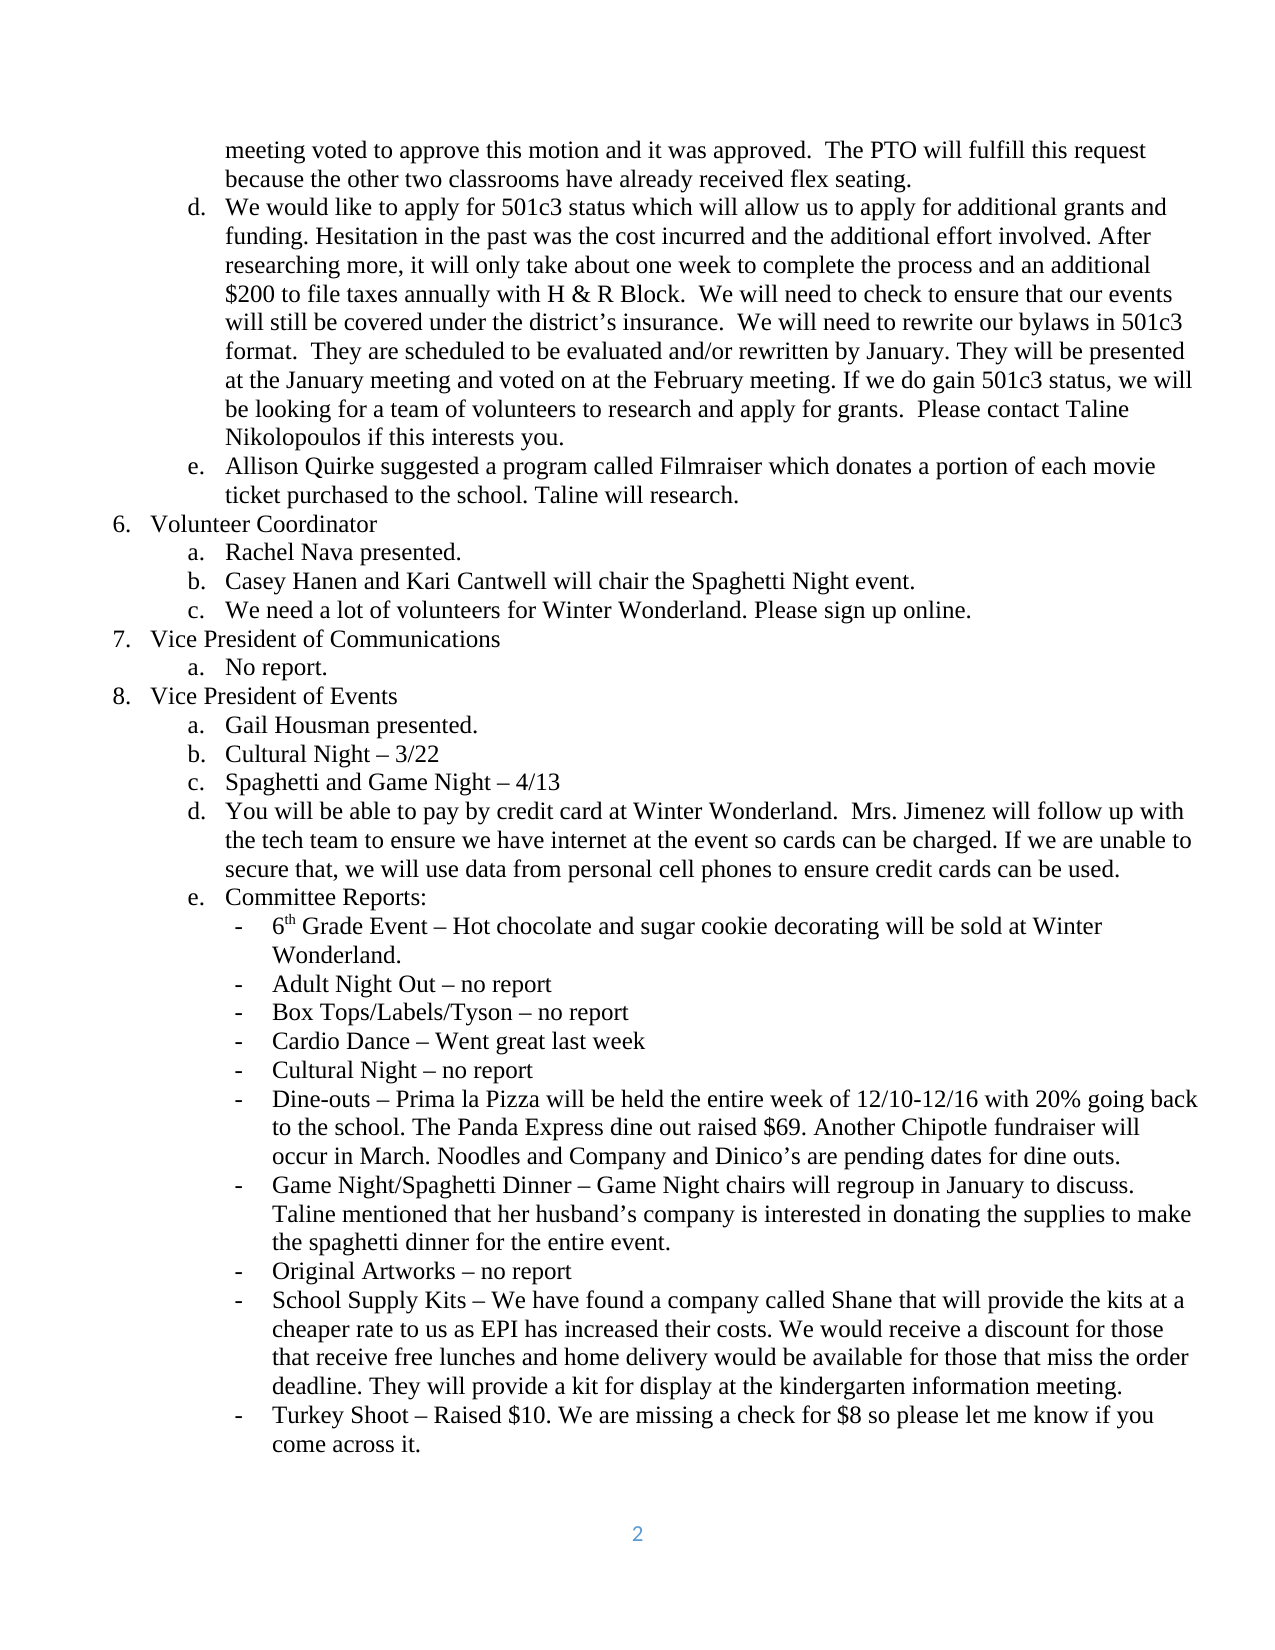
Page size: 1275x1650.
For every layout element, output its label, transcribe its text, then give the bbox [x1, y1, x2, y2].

list Committee Reports: [187, 882, 1200, 911]
list No report. [187, 652, 1200, 681]
list We would like to apply for 501c3 status which will allow us to apply for additional grants and funding. Hesitation in the past was the cost incurred and the additional effort involved. After researching more, it will only take about one week to complete the process and an additional $200 to file taxes annually with H & R Block. We will need to check to ensure that our events will still be covered under the district’s insurance. We will need to rewrite our bylaws in 501c3 format. They are scheduled to be evaluated and/or rewritten by January. They will be presented at the January meeting and voted on at the February meeting. If we do gain 501c3 status, we will be looking for a team of volunteers to research and apply for grants. Please contact Taline Nikolopoulos if this interests you. [187, 192, 1200, 451]
list Box Tops/Labels/Tyson – no report [234, 997, 1200, 1026]
list Volunteer Coordinator [112, 509, 1200, 537]
list We need a lot of volunteers for Winter Wonderland. Please sign up online. [187, 595, 1200, 624]
list Original Artworks – no report [234, 1256, 1200, 1285]
list Cultural Night – no report [234, 1055, 1200, 1084]
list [187, 135, 1200, 192]
list Vice President of Communications [112, 624, 1200, 652]
list You will be able to pay by credit card at Winter Wonderland. Mrs. Jimenez will follow up with the tech team to ensure we have internet at the event so cards can be charged. If we are unable to secure that, we will use data from personal cell phones to ensure credit cards can be used. [187, 796, 1200, 882]
list Turkey Shoot – Raised $10. We are missing a check for $8 so please let me know if you come across it. [234, 1400, 1200, 1457]
list Rachel Nava presented. [187, 537, 1200, 566]
list Spaghetti and Game Night – 4/13 [187, 767, 1200, 796]
list School Supply Kits – We have found a company called Shane that will provide the kits at a cheaper rate to us as EPI has increased their costs. We would receive a discount for those that receive free lunches and home delivery would be available for those that miss the order deadline. They will provide a kit for display at the kindergarten information meeting. [234, 1285, 1200, 1400]
list Gail Housman presented. [187, 710, 1200, 739]
list Dine-outs – Prima la Pizza will be held the entire week of 12/10-12/16 with 20% going back to the school. The Panda Express dine out raised $69. Another Chipotle fundraiser will occur in March. Noodles and Company and Dinico’s are pending dates for dine outs. [234, 1084, 1200, 1170]
list Allison Quirke suggested a program called Filmraiser which donates a portion of each movie ticket purchased to the school. Taline will research. [187, 451, 1200, 509]
list Cultural Night – 3/22 [187, 739, 1200, 767]
list Casey Hanen and Kari Cantwell will chair the Spaghetti Night event. [187, 566, 1200, 595]
list Vice President of Events [112, 681, 1200, 710]
list Adult Night Out – no report [234, 969, 1200, 997]
list Game Night/Spaghetti Dinner – Game Night chairs will regroup in January to discuss. Taline mentioned that her husband’s company is interested in donating the supplies to make the spaghetti dinner for the entire event. [234, 1170, 1200, 1256]
list Cardio Dance – Went great last week [234, 1026, 1200, 1055]
list 6th Grade Event – Hot chocolate and sugar cookie decorating will be sold at Winter Wonderland. [234, 911, 1200, 969]
